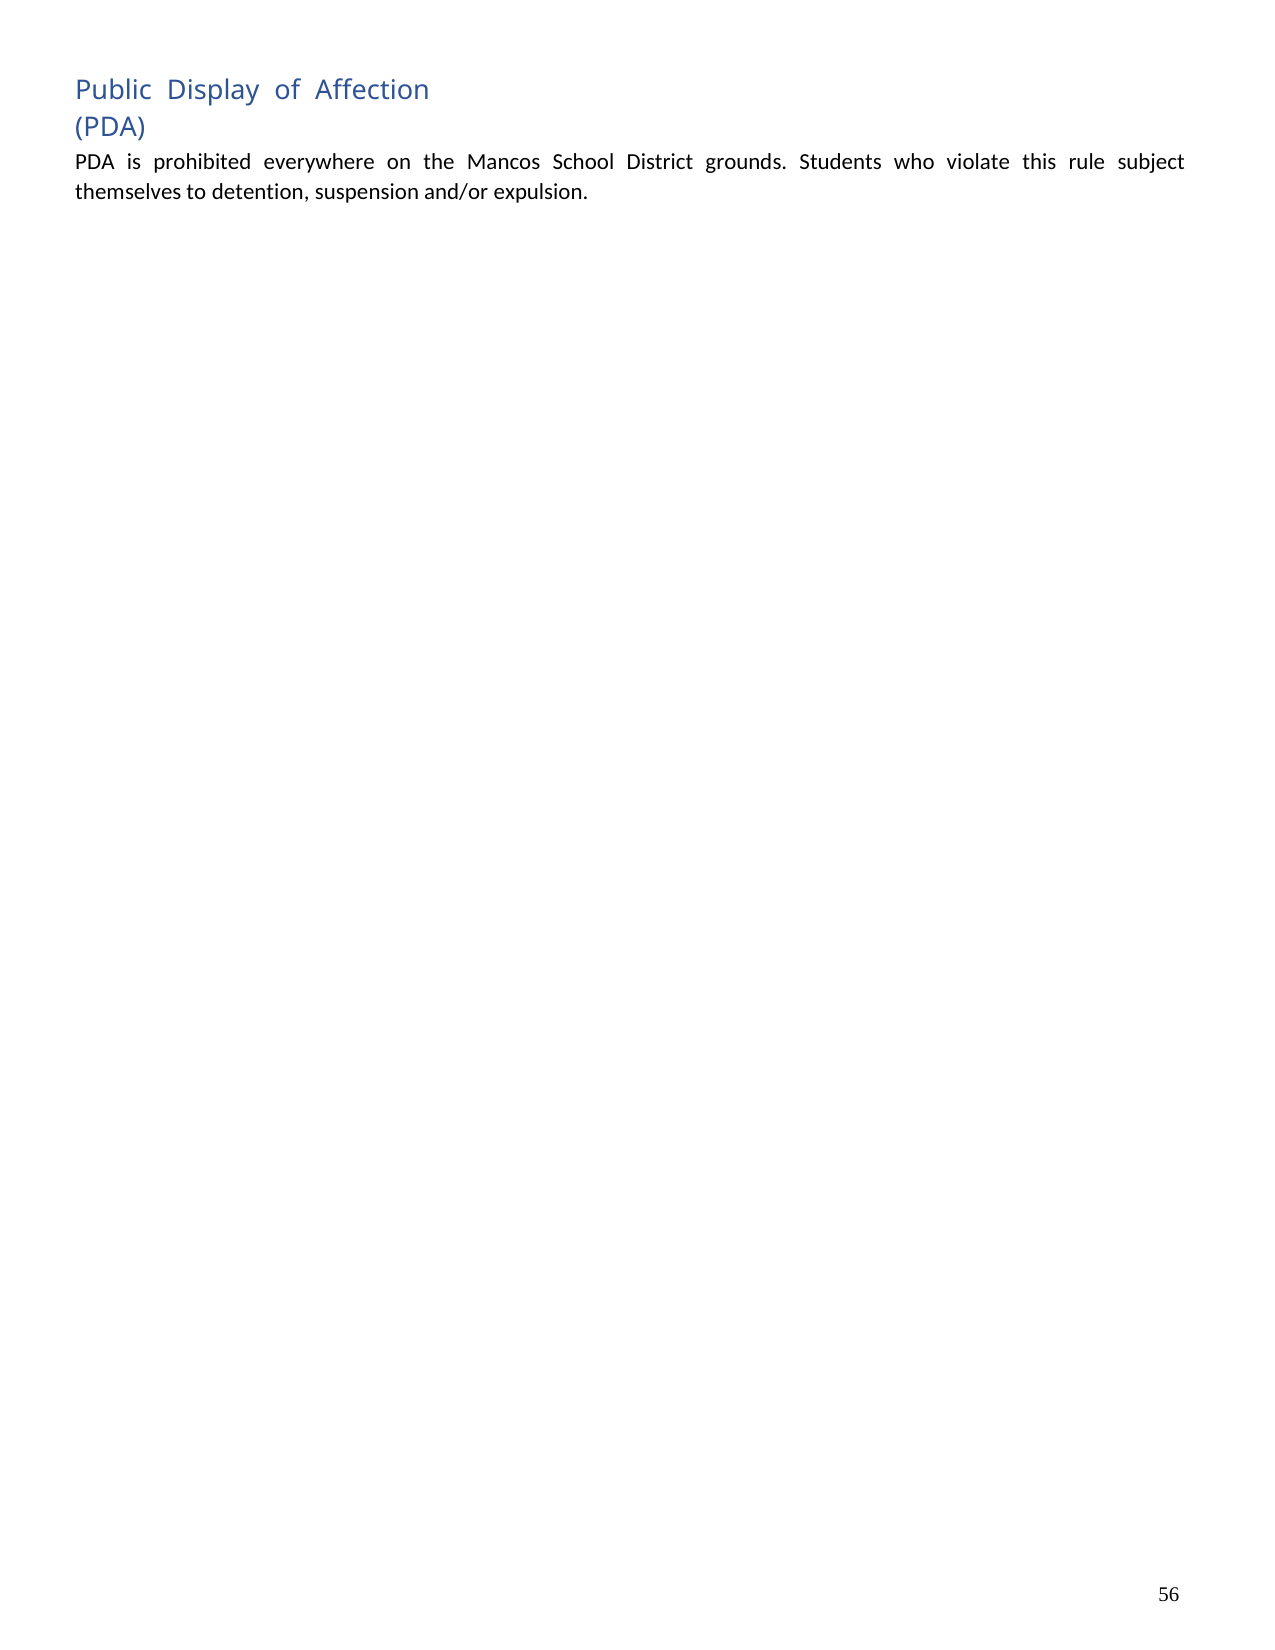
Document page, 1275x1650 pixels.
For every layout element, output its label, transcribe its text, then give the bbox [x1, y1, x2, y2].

text PDA is prohibited everywhere on the Mancos School District grounds. Students who violate this rule subject themselves to detention, suspension and/or expulsion. [75, 147, 1186, 205]
text Public Display of Affection (PDA) [75, 71, 430, 144]
